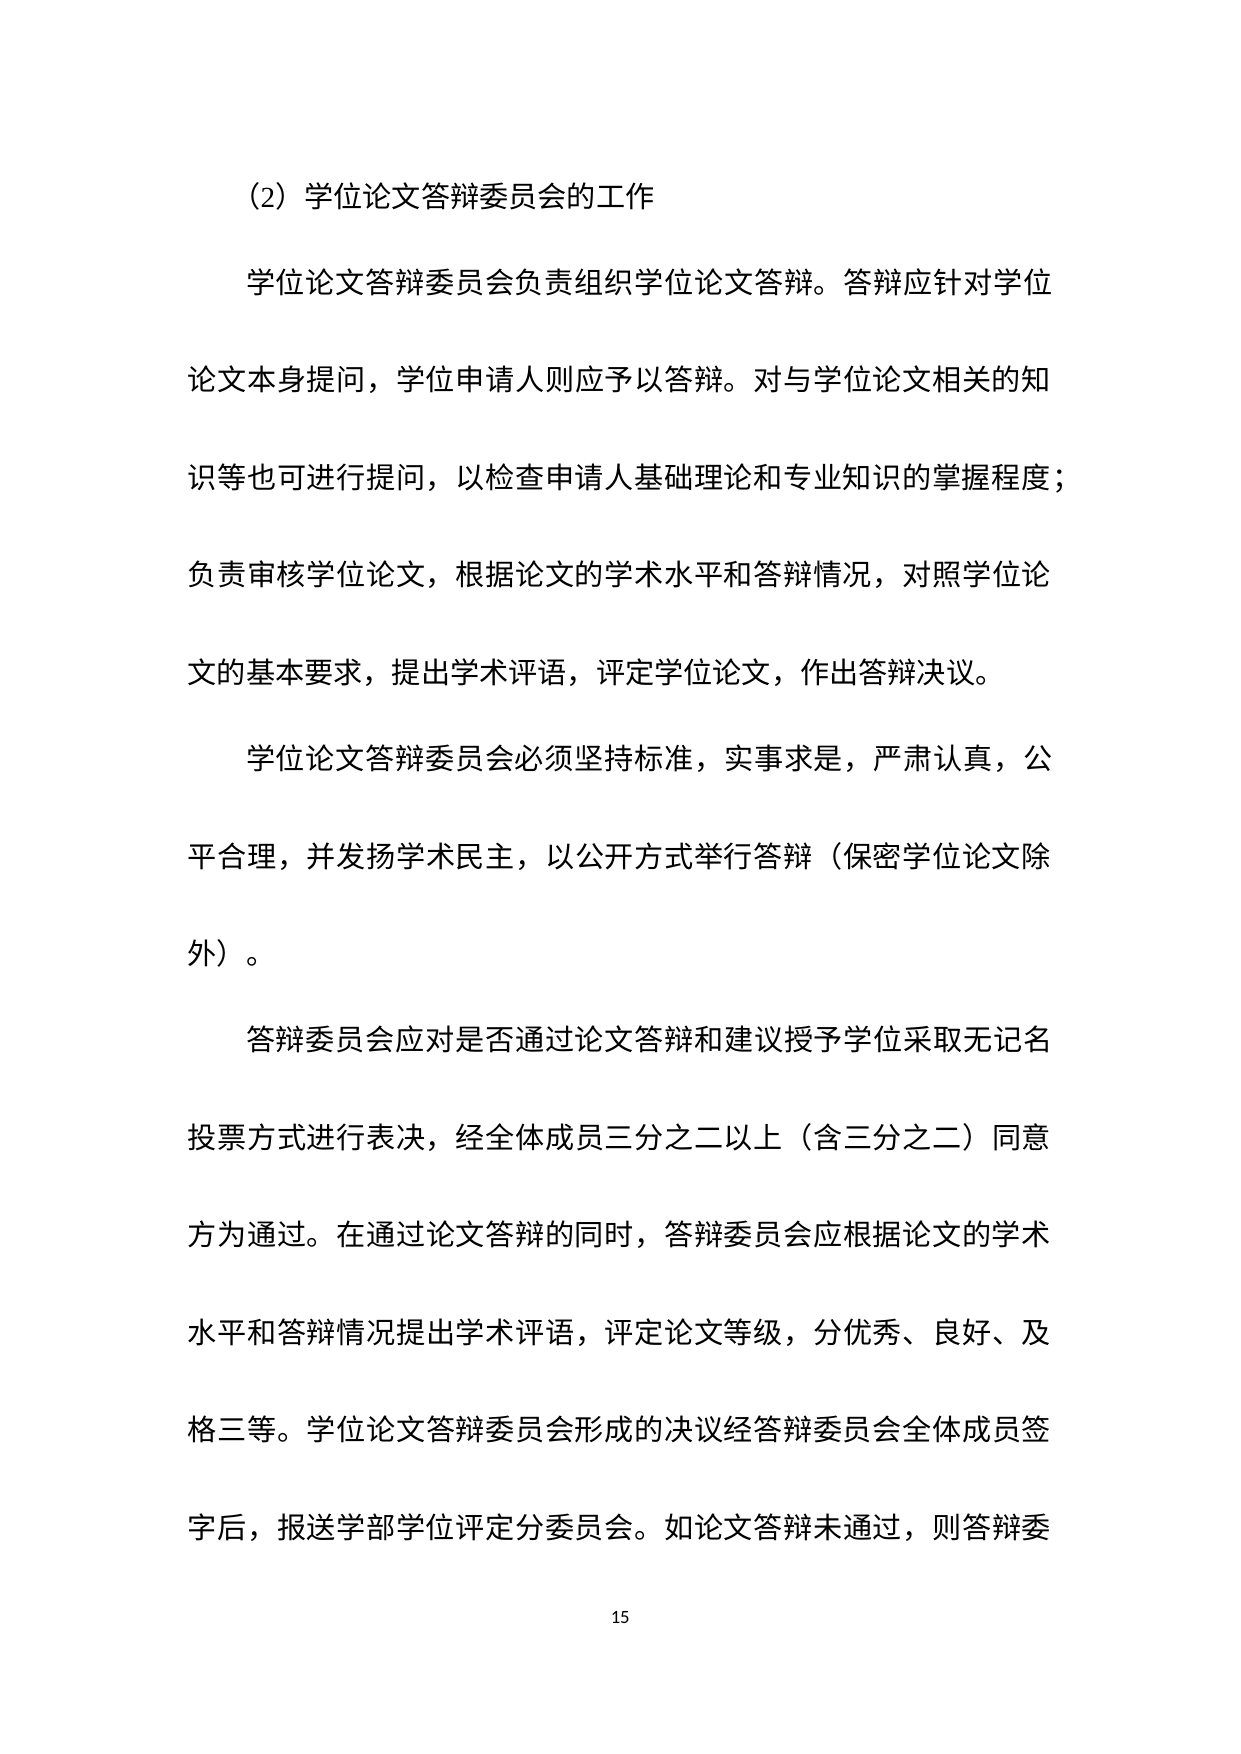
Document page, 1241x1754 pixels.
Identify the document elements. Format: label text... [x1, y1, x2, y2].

text 学位论文答辩委员会负责组织学位论文答辩。答辩应针对学位论文本身提问，学位申请人则应予以答辩。对与学位论文相关的知识等也可进行提问，以检查申请人基础理论和专业知识的掌握程度；负责审核学位论文，根据论文的学术水平和答辩情况，对照学位论文的基本要求，提出学术评语，评定学位论文，作出答辩决议。 [187, 248, 1053, 703]
text （2）学位论文答辩委员会的工作 [187, 162, 1053, 227]
text 学位论文答辩委员会必须坚持标准，实事求是，严肃认真，公平合理，并发扬学术民主，以公开方式举行答辩（保密学位论文除外）。 [187, 724, 1053, 984]
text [187, 1005, 1053, 1558]
